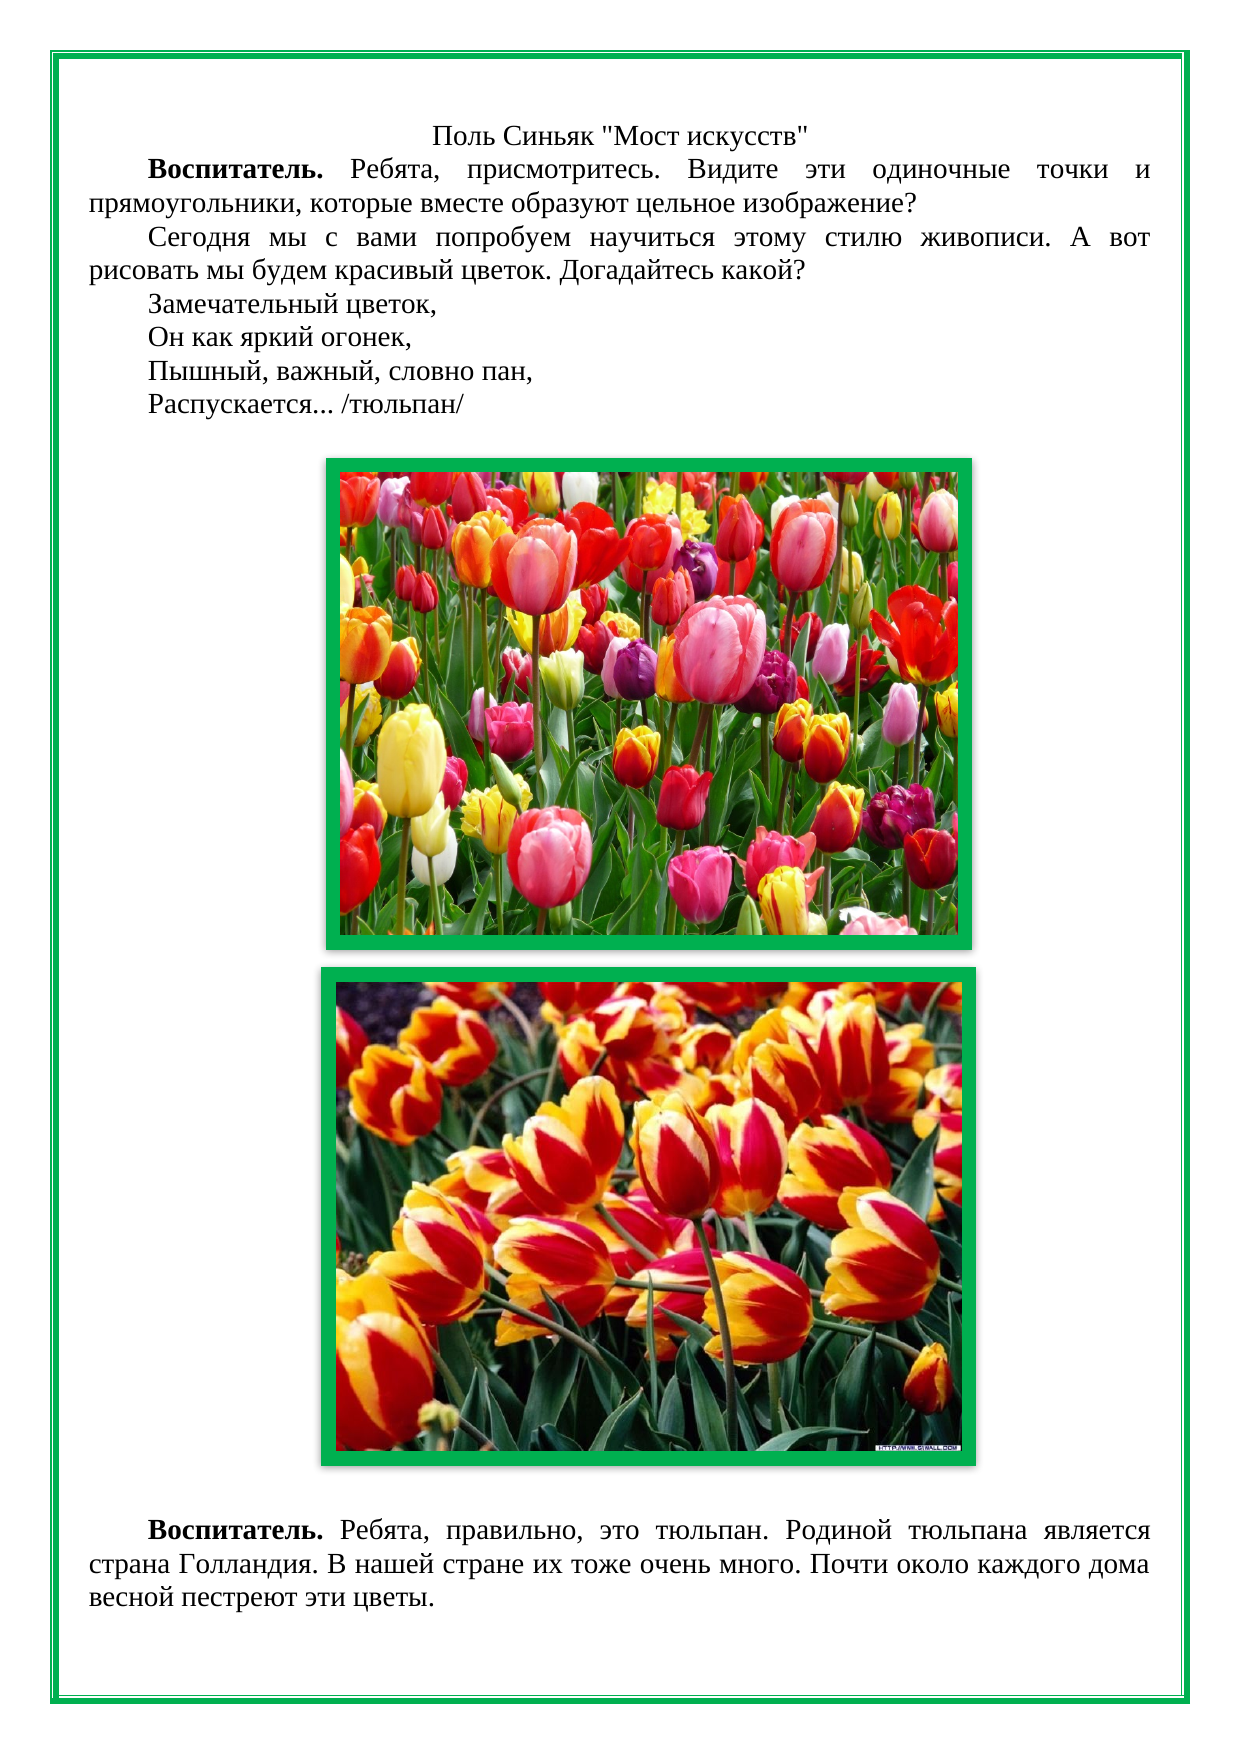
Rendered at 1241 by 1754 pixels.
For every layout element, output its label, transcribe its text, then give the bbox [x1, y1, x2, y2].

text Сегодня мы с вами попробуем научиться этому стилю живописи. А вот рисовать мы будем красивый цветок. Догадайтесь какой? [88, 219, 1152, 286]
picture [340, 472, 958, 935]
text Замечательный цветок, [88, 286, 1152, 319]
text Воспитатель. Ребята, правильно, это тюльпан. Родиной тюльпана является страна Голландия. В нашей стране их тоже очень много. Почти около каждого дома весной пестреют эти цветы. [88, 1512, 1152, 1613]
picture [336, 982, 962, 1451]
text Распускается... /тюльпан/ [88, 386, 1152, 420]
text Он как яркий огонек, [88, 319, 1152, 353]
text Воспитатель. Ребята, присмотритесь. Видите эти одиночные точки и прямоугольники, которые вместе образуют цельное изображение? [88, 152, 1152, 219]
text Поль Синьяк "Мост искусств" [88, 118, 1152, 152]
text Пышный, важный, словно пан, [88, 353, 1152, 386]
